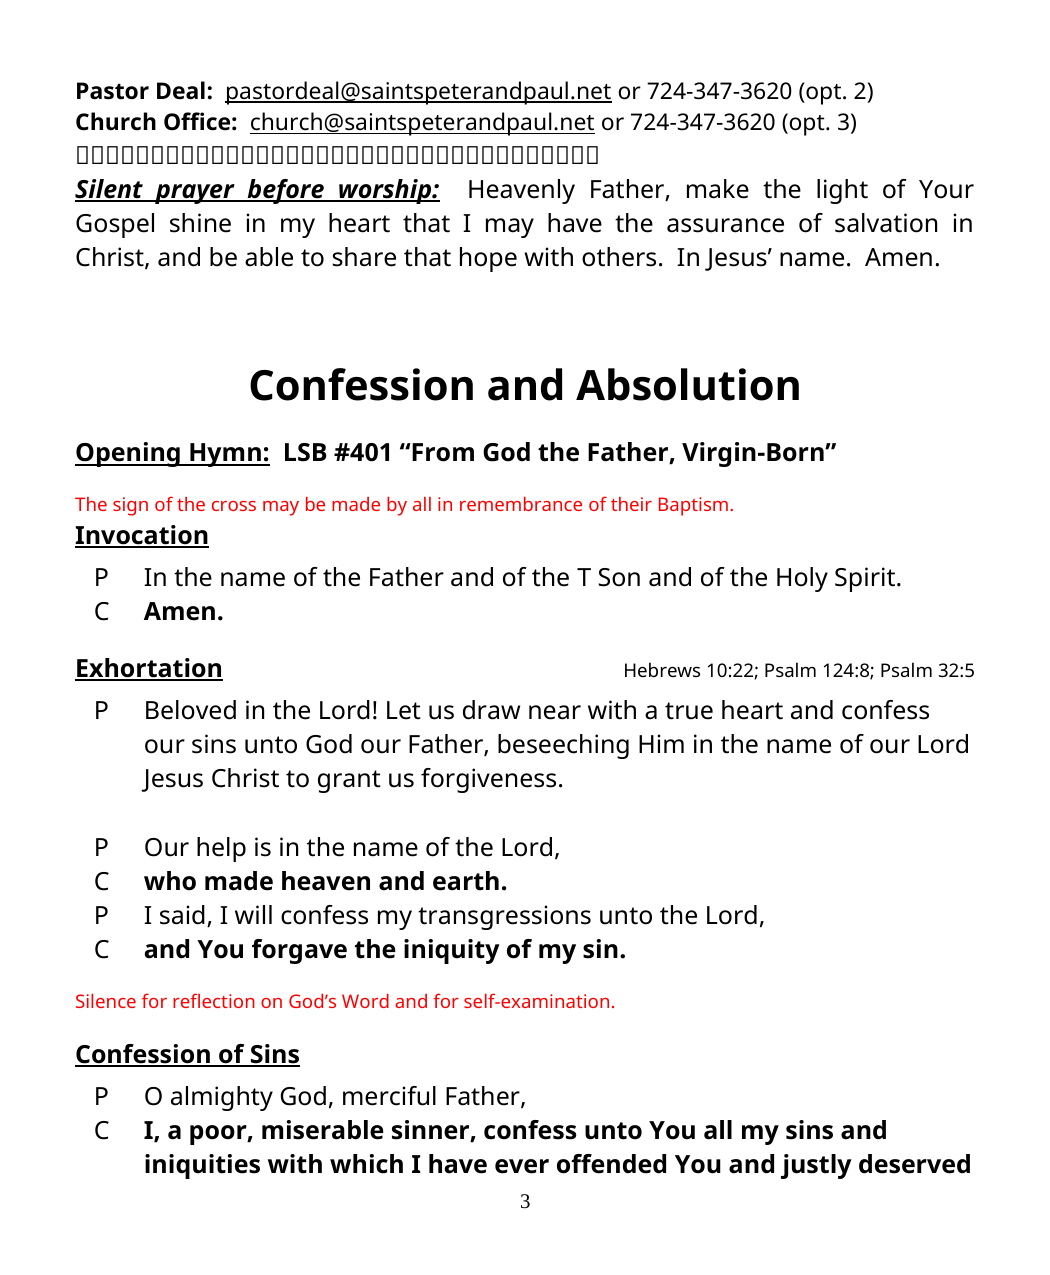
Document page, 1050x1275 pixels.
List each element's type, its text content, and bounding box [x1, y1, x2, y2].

subtitle Confession and Absolution [75, 356, 975, 412]
text The sign of the cross may be made by all in remembrance of their Baptism. [75, 492, 975, 517]
text P In the name of the Father and of the T Son and of the Holy Spirit. [94, 560, 975, 594]
text C Amen. [94, 594, 975, 628]
text Church Office: church@saintspeterandpaul.net or 724-347-3620 (opt. 3) [75, 106, 975, 137]
text Confession of Sins [75, 1036, 975, 1070]
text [94, 1113, 975, 1181]
text C who made heaven and earth. [94, 863, 975, 897]
text  [75, 137, 975, 172]
text Pastor Deal: pastordeal@saintspeterandpaul.net or 724-347-3620 (opt. 2) [75, 75, 975, 106]
text P Our help is in the name of the Lord, [94, 829, 975, 863]
text Invocation [75, 517, 975, 551]
text P I said, I will confess my transgressions unto the Lord, [94, 897, 975, 931]
text C and You forgave the iniquity of my sin. [94, 931, 975, 965]
text P O almighty God, merciful Father, [94, 1079, 975, 1113]
text Exhortation Hebrews 10:22; Psalm 124:8; Psalm 32:5 [75, 651, 975, 684]
text Silence for reflection on God’s Word and for self-examination. [75, 988, 975, 1014]
text P Beloved in the Lord! Let us draw near with a true heart and confess our sins unto God our Father, beseeching Him in the name of our Lord Jesus Christ to grant us forgiveness. [94, 693, 975, 795]
text Opening Hymn: LSB #401 “From God the Father, Virgin-Born” [75, 435, 975, 469]
text Silent prayer before worship: Heavenly Father, make the light of Your Gospel shine in my heart that I may have the assurance of salvation in Christ, and be able to share that hope with others. In Jesus’ name. Amen. [75, 172, 975, 274]
